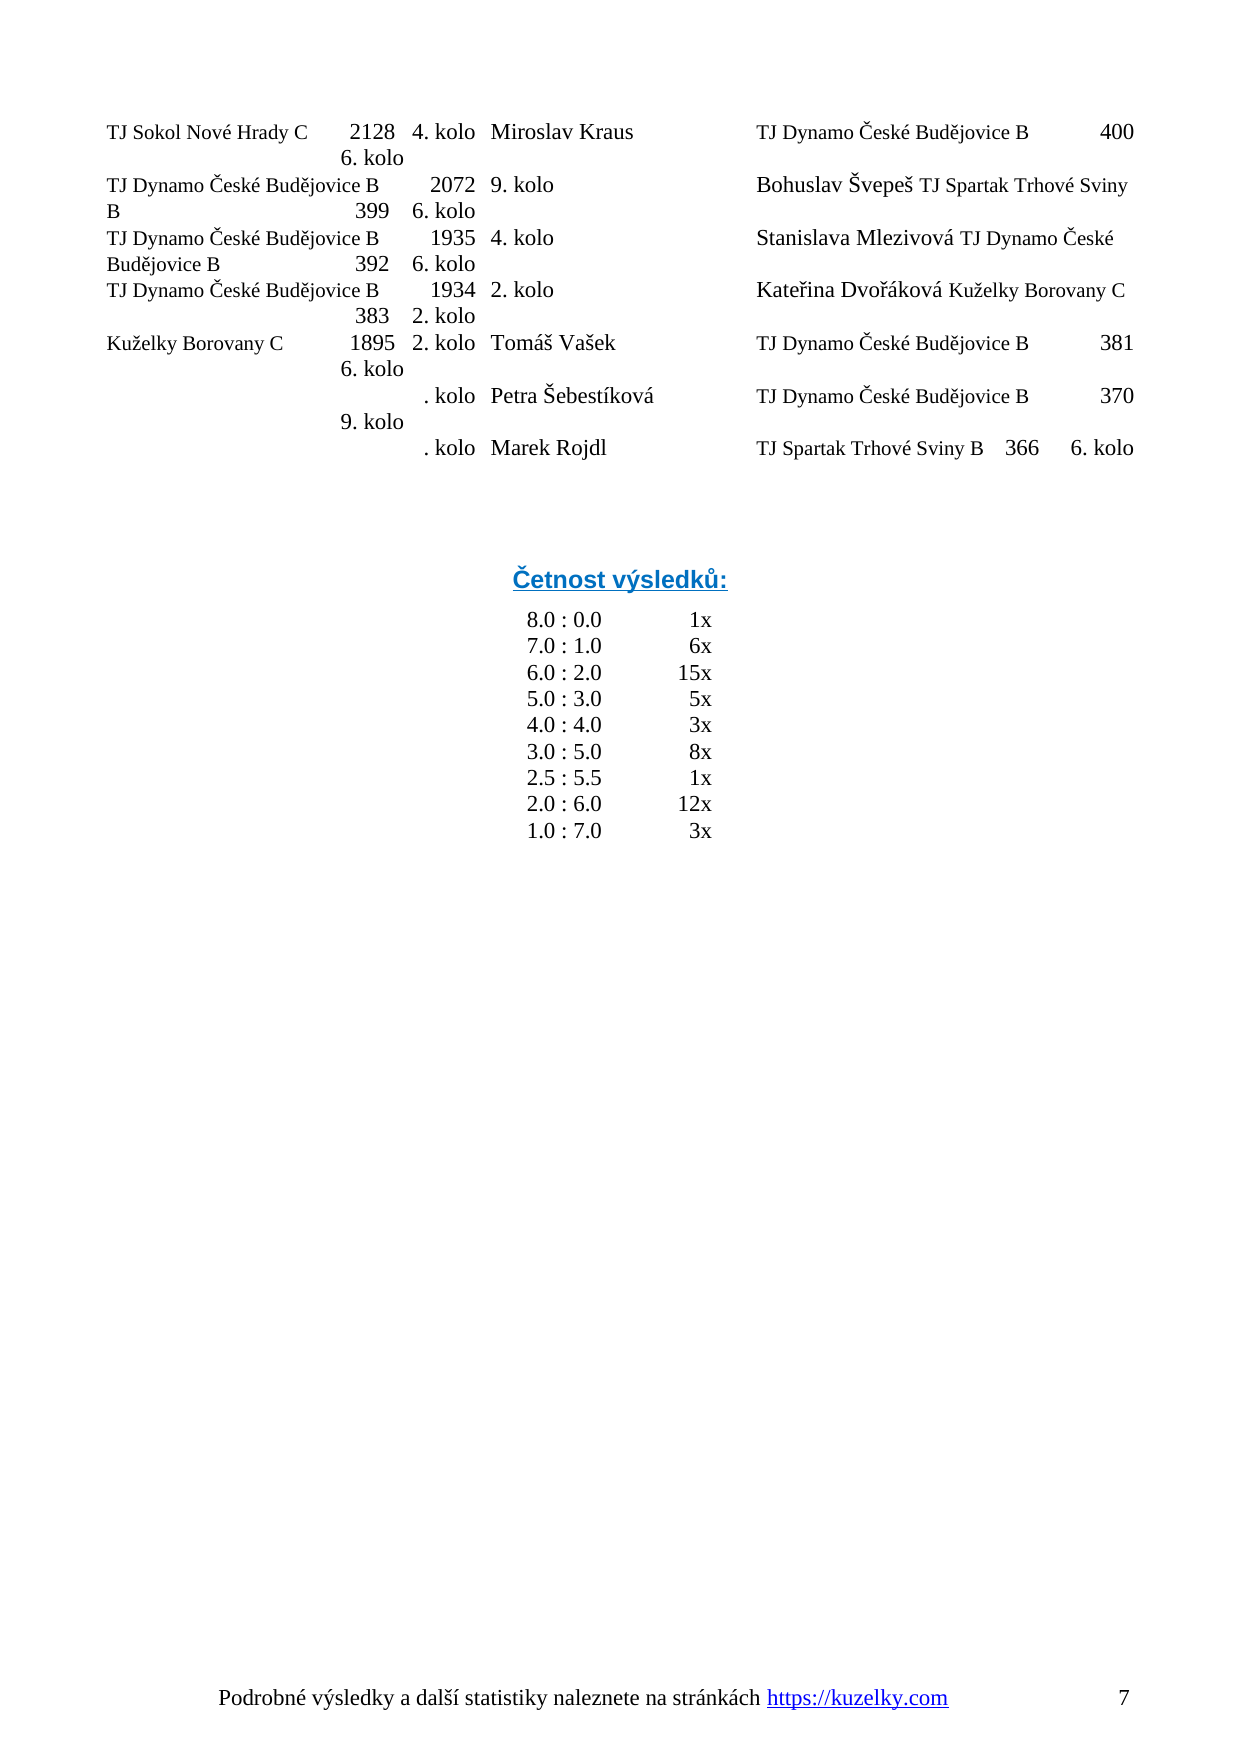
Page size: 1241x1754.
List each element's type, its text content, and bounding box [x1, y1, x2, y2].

text . kolo Marek Rojdl TJ Spartak Trhové Sviny B 366 6. kolo [106, 434, 1134, 461]
text TJ Dynamo České Budějovice B 1934 2. kolo Kateřina Dvořáková Kuželky Borovany C 383 2. kolo [106, 276, 1134, 329]
text 2.5 : 5.5 1x [106, 764, 1134, 791]
text Kuželky Borovany C 1895 2. kolo Tomáš Vašek TJ Dynamo České Budějovice B 381 6. kolo [106, 329, 1134, 382]
text 2.0 : 6.0 12x [106, 791, 1134, 817]
text Četnost výsledků: [94, 565, 1145, 593]
text 6.0 : 2.0 15x [106, 659, 1134, 685]
text 8.0 : 0.0 1x [106, 606, 1134, 632]
text TJ Dynamo České Budějovice B 1935 4. kolo Stanislava Mlezivová TJ Dynamo České Budějovice B 392 6. kolo [106, 223, 1134, 276]
text 5.0 : 3.0 5x [106, 685, 1134, 711]
text 3.0 : 5.0 8x [106, 738, 1134, 764]
text 1.0 : 7.0 3x [106, 817, 1134, 843]
text 4.0 : 4.0 3x [106, 711, 1134, 738]
text TJ Sokol Nové Hrady C 2128 4. kolo Miroslav Kraus TJ Dynamo České Budějovice B 400 6. kolo [106, 118, 1134, 171]
text TJ Dynamo České Budějovice B 2072 9. kolo Bohuslav Švepeš TJ Spartak Trhové Sviny B 399 6. kolo [106, 171, 1134, 223]
text 7.0 : 1.0 6x [106, 632, 1134, 659]
text . kolo Petra Šebestíková TJ Dynamo České Budějovice B 370 9. kolo [106, 382, 1134, 434]
